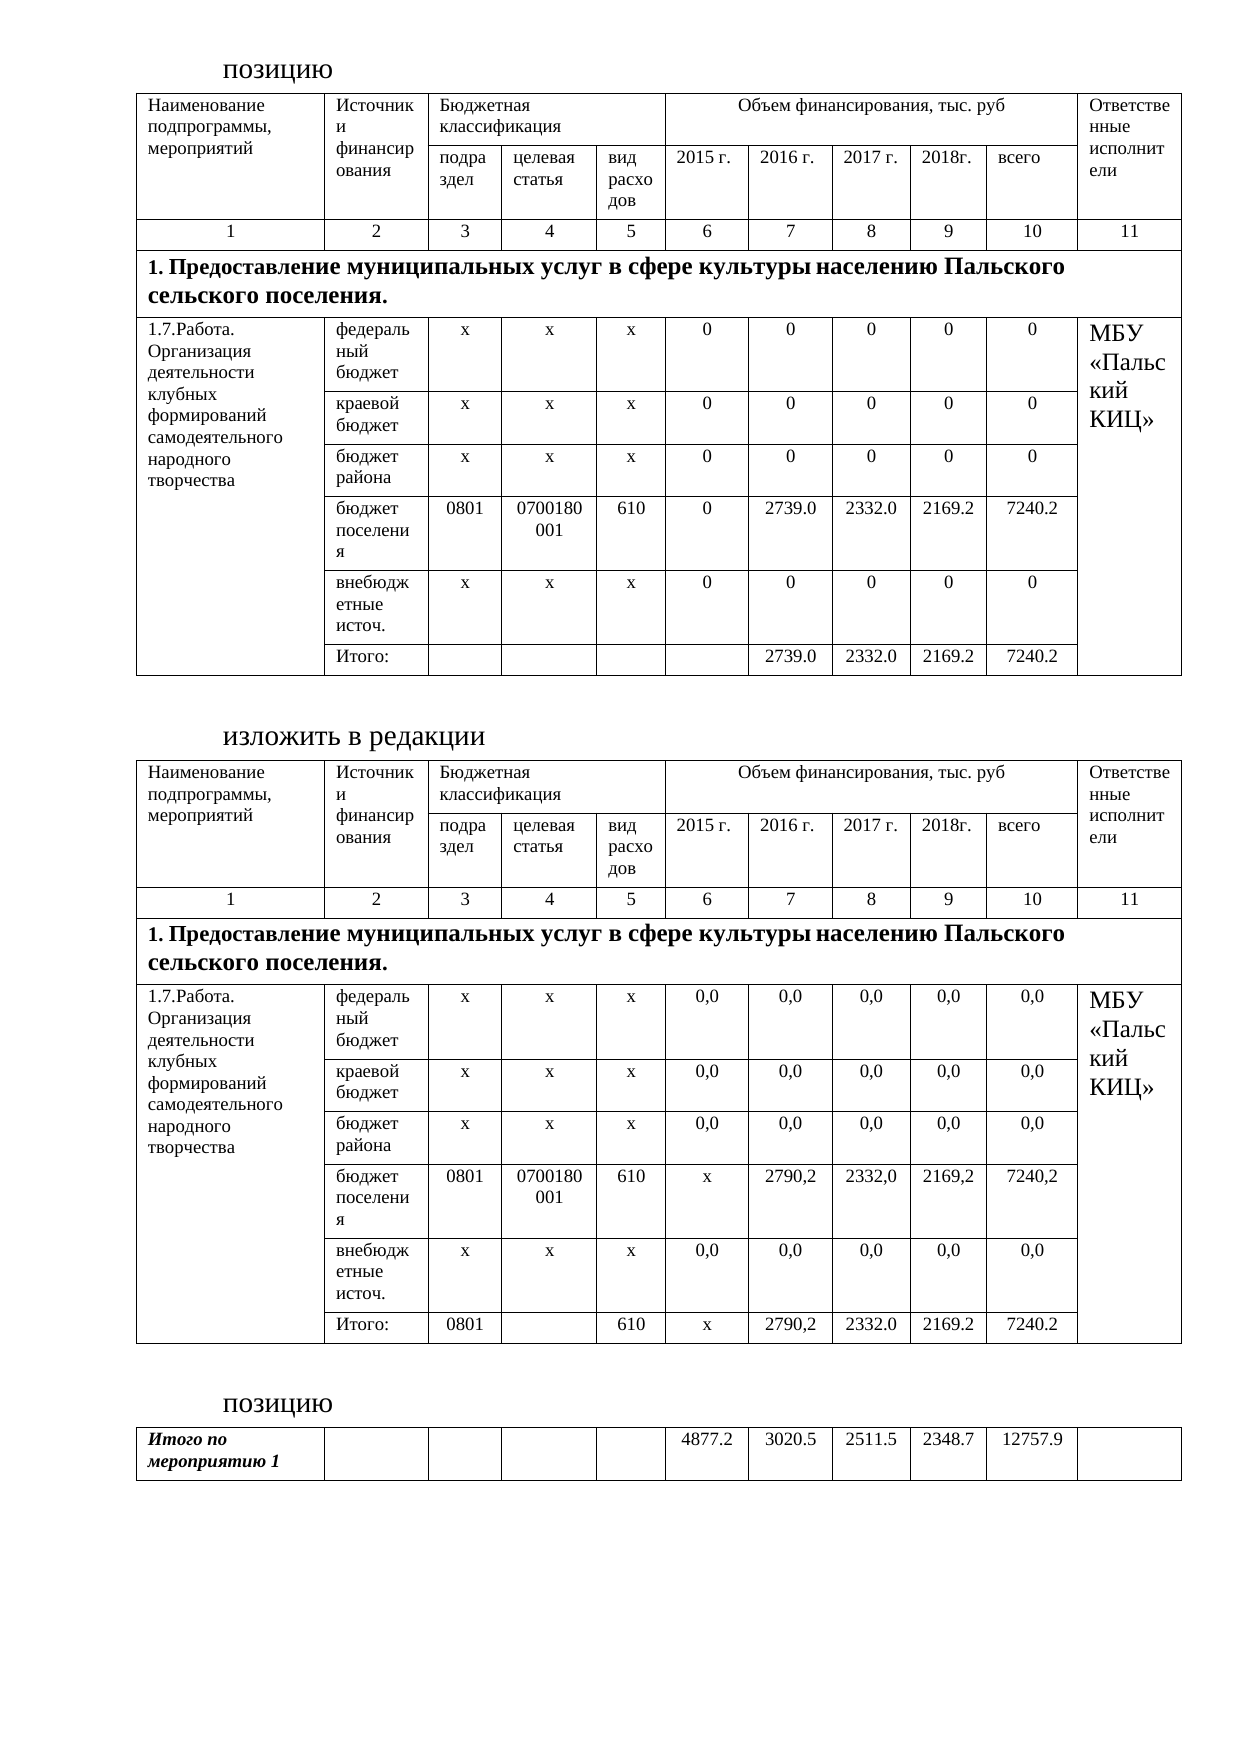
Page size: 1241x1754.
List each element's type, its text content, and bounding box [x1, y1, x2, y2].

table_cell 0 [666, 497, 748, 570]
table_cell 2169,2 [911, 1165, 986, 1237]
table_cell 0 [833, 445, 910, 496]
table_cell х [502, 571, 596, 644]
table_cell 2169.2 [911, 497, 986, 570]
table_cell х [597, 985, 665, 1058]
table_cell 5 [597, 220, 665, 250]
table_cell 0,0 [833, 1112, 910, 1163]
table_cell х [429, 445, 501, 496]
table_cell 610 [597, 497, 665, 570]
table_cell 0 [749, 318, 832, 391]
table_cell 0 [666, 571, 748, 644]
table_cell 0,0 [833, 1239, 910, 1312]
table_header [597, 1428, 665, 1480]
text позицию [148, 51, 1152, 84]
table_cell 2015 г. [666, 146, 748, 219]
table_cell целевая статья [502, 146, 596, 219]
table_cell всего [987, 814, 1077, 887]
table_cell х [597, 571, 665, 644]
table_cell х [429, 1239, 501, 1312]
table_header [325, 1428, 428, 1480]
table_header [137, 1428, 324, 1480]
table_cell 6 [666, 220, 748, 250]
table_cell х [429, 985, 501, 1058]
table_cell 0,0 [987, 1112, 1077, 1163]
table_cell 1.7.Работа. Организация деятельности клубных формирований самодеятельного народного творчества [137, 318, 324, 675]
table_cell 0700180001 [502, 1165, 596, 1237]
table_cell х [597, 318, 665, 391]
table_header Объем финансирования, тыс. руб [666, 761, 1077, 812]
table_header Бюджетная классификация [429, 94, 665, 145]
table_cell Итого: [325, 645, 428, 675]
table_cell 2015 г. [666, 814, 748, 887]
table_cell 7 [749, 888, 832, 917]
table_cell х [429, 1060, 501, 1111]
table_cell бюджет района [325, 445, 428, 496]
table_cell 3 [429, 220, 501, 250]
table_cell х [597, 392, 665, 444]
table_cell всего [987, 146, 1077, 219]
table_header 4877.2 [666, 1428, 748, 1480]
table_cell 2 [325, 220, 428, 250]
table_header 3020.5 [749, 1428, 832, 1480]
table_cell Итого: [325, 1313, 428, 1342]
table_cell 4 [502, 888, 596, 917]
table_cell 2790,2 [749, 1165, 832, 1237]
table_cell 9 [911, 220, 986, 250]
table_header Ответственные исполнители [1078, 94, 1181, 219]
table_cell 7240.2 [987, 645, 1077, 675]
table_header Источники финансирования [325, 761, 428, 887]
table_cell [666, 645, 748, 675]
table_cell 0 [749, 392, 832, 444]
table_header 12757.9 [987, 1428, 1077, 1480]
table_cell 7240,2 [987, 1165, 1077, 1237]
table_cell вид расходов [597, 814, 665, 887]
table_cell подраздел [429, 146, 501, 219]
table_header 2348.7 [911, 1428, 986, 1480]
table_cell 4 [502, 220, 596, 250]
table_cell 2 [325, 888, 428, 917]
table_cell х [666, 1313, 748, 1342]
table_cell х [502, 392, 596, 444]
table_cell бюджет района [325, 1112, 428, 1163]
table_cell 8 [833, 220, 910, 250]
table_cell краевой бюджет [325, 392, 428, 444]
table_cell 0 [911, 318, 986, 391]
table_cell х [502, 445, 596, 496]
table_cell 610 [597, 1165, 665, 1237]
table_cell 0700180001 [502, 497, 596, 570]
table_cell 0801 [429, 1313, 501, 1342]
table_cell [429, 645, 501, 675]
table_cell 1.7.Работа. Организация деятельности клубных формирований самодеятельного народного творчества [137, 985, 324, 1342]
table_cell [502, 1313, 596, 1342]
table_cell 0,0 [987, 1239, 1077, 1312]
table_header [1078, 1428, 1181, 1480]
table_header 2511.5 [833, 1428, 910, 1480]
table_cell 2332.0 [833, 1313, 910, 1342]
table_header Бюджетная классификация [429, 761, 665, 812]
table_header Ответственные исполнители [1078, 761, 1181, 887]
table_cell 0 [911, 571, 986, 644]
table_cell 0,0 [833, 1060, 910, 1111]
table_cell 0 [749, 571, 832, 644]
table_cell 1 [137, 888, 324, 917]
table_cell целевая статья [502, 814, 596, 887]
table_cell х [597, 1060, 665, 1111]
table_cell вид расходов [597, 146, 665, 219]
table_cell подраздел [429, 814, 501, 887]
table_cell 0 [987, 571, 1077, 644]
table_cell 1. Предоставление муниципальных услуг в сфере культуры населению Пальского сельского поселения. [137, 251, 1181, 317]
table_cell 0,0 [666, 1112, 748, 1163]
table_cell 0 [666, 445, 748, 496]
table_cell 0 [987, 392, 1077, 444]
table_cell 7240.2 [987, 497, 1077, 570]
table_cell 0 [666, 318, 748, 391]
table_cell х [429, 392, 501, 444]
table_cell 7240.2 [987, 1313, 1077, 1342]
table_header [429, 1428, 501, 1480]
table_cell 0 [749, 445, 832, 496]
table_cell 2739.0 [749, 645, 832, 675]
table_cell 0 [666, 392, 748, 444]
table_cell бюджет поселения [325, 1165, 428, 1237]
table_cell х [597, 1239, 665, 1312]
table_cell краевой бюджет [325, 1060, 428, 1111]
table_cell 2332.0 [833, 645, 910, 675]
table_header Объем финансирования, тыс. руб [666, 94, 1077, 145]
table_cell 0,0 [666, 985, 748, 1058]
table_cell х [502, 1112, 596, 1163]
table_cell 0,0 [666, 1060, 748, 1111]
table_header [502, 1428, 596, 1480]
table_cell 1 [137, 220, 324, 250]
table_cell 0801 [429, 497, 501, 570]
table_header Наименование подпрограммы, мероприятий [137, 761, 324, 887]
table_cell 11 [1078, 220, 1181, 250]
table_header Источники финансирования [325, 94, 428, 219]
table_cell 0,0 [749, 1239, 832, 1312]
table_cell 2790,2 [749, 1313, 832, 1342]
table_cell 0 [833, 571, 910, 644]
table_cell 0801 [429, 1165, 501, 1237]
table_cell федеральный бюджет [325, 985, 428, 1058]
table_cell 5 [597, 888, 665, 917]
table_cell 2016 г. [749, 814, 832, 887]
text изложить в редакции [148, 718, 1152, 752]
table_cell 2017 г. [833, 146, 910, 219]
table_cell 0 [833, 318, 910, 391]
table_cell х [502, 985, 596, 1058]
table_cell 8 [833, 888, 910, 917]
table_cell 2018г. [911, 814, 986, 887]
table_cell х [429, 1112, 501, 1163]
table_cell 3 [429, 888, 501, 917]
table_cell 610 [597, 1313, 665, 1342]
table_cell х [597, 445, 665, 496]
table_cell 2016 г. [749, 146, 832, 219]
table_cell 7 [749, 220, 832, 250]
table_cell 0,0 [911, 1239, 986, 1312]
table_cell 9 [911, 888, 986, 917]
table_cell 0 [833, 392, 910, 444]
table_cell 0 [911, 445, 986, 496]
table_cell внебюджетные источ. [325, 571, 428, 644]
table_cell 0,0 [911, 985, 986, 1058]
table_cell 2739.0 [749, 497, 832, 570]
table_cell 0,0 [833, 985, 910, 1058]
table_cell [502, 645, 596, 675]
table_cell 0,0 [749, 1112, 832, 1163]
table_cell 0 [987, 318, 1077, 391]
table_cell х [429, 318, 501, 391]
table_cell бюджет поселения [325, 497, 428, 570]
table_header Наименование подпрограммы, мероприятий [137, 94, 324, 219]
table_cell 2332,0 [833, 1165, 910, 1237]
table_cell [597, 645, 665, 675]
table_cell 0,0 [666, 1239, 748, 1312]
table_cell 6 [666, 888, 748, 917]
table_cell МБУ «Пальский КИЦ» [1078, 985, 1181, 1342]
table_cell 0,0 [987, 985, 1077, 1058]
table_cell 2169.2 [911, 1313, 986, 1342]
table_cell 0,0 [749, 1060, 832, 1111]
table_cell 0 [911, 392, 986, 444]
table_cell х [597, 1112, 665, 1163]
table_cell 0,0 [987, 1060, 1077, 1111]
table_cell внебюджетные источ. [325, 1239, 428, 1312]
table_cell х [429, 571, 501, 644]
table_cell 0,0 [911, 1112, 986, 1163]
table_cell 2018г. [911, 146, 986, 219]
table_cell 10 [987, 220, 1077, 250]
table_cell 0,0 [911, 1060, 986, 1111]
table_cell МБУ «Пальский КИЦ» [1078, 318, 1181, 675]
table_cell х [502, 1239, 596, 1312]
table_cell 0,0 [749, 985, 832, 1058]
table_cell х [666, 1165, 748, 1237]
table_cell 10 [987, 888, 1077, 917]
table_cell федеральный бюджет [325, 318, 428, 391]
table_cell 2169.2 [911, 645, 986, 675]
table_cell 1. Предоставление муниципальных услуг в сфере культуры населению Пальского сельского поселения. [137, 919, 1181, 984]
table_cell 2332.0 [833, 497, 910, 570]
table_cell х [502, 318, 596, 391]
table_cell х [502, 1060, 596, 1111]
text позицию [148, 1385, 1152, 1419]
table_cell 0 [987, 445, 1077, 496]
table_cell 2017 г. [833, 814, 910, 887]
table_cell 11 [1078, 888, 1181, 917]
